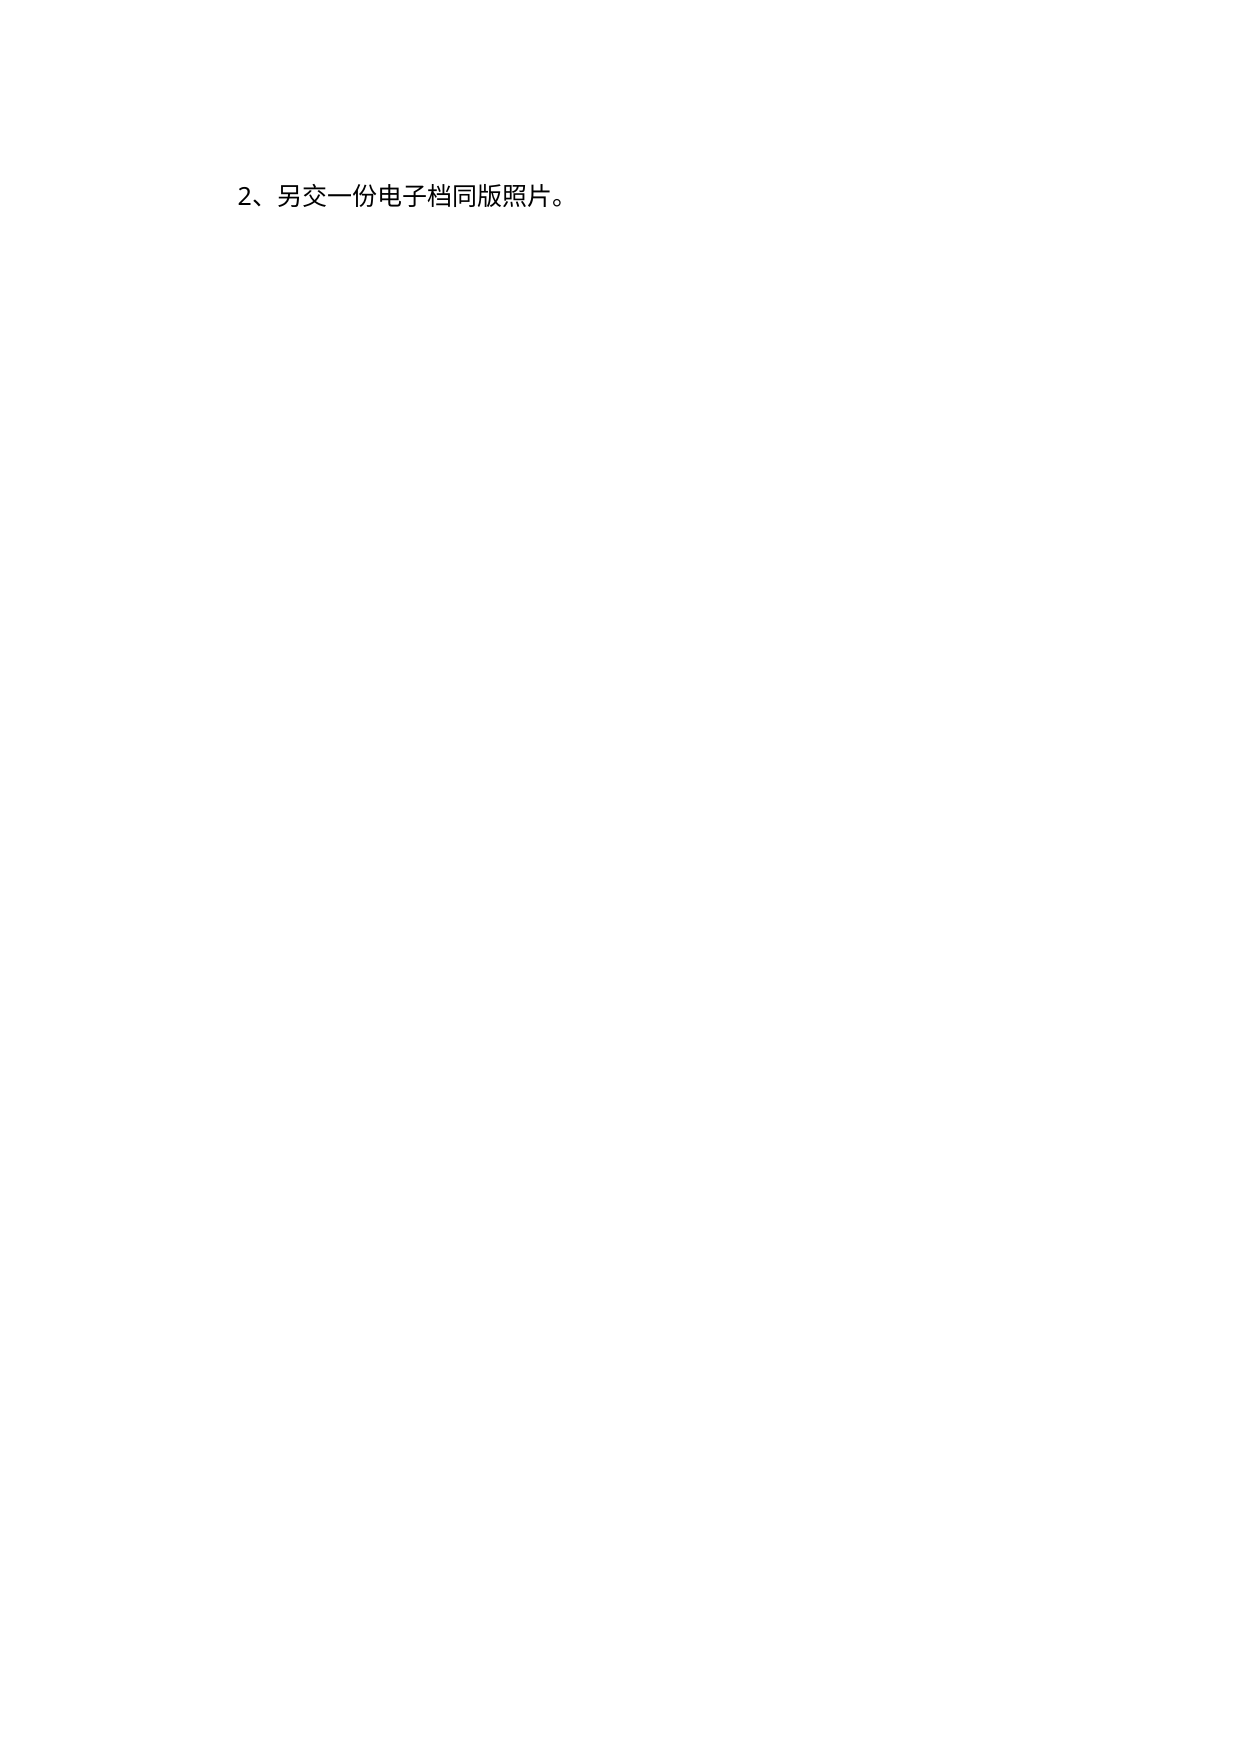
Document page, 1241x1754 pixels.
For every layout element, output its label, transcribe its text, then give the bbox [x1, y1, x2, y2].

text 2、另交一份电子档同版照片。 [187, 162, 1053, 227]
